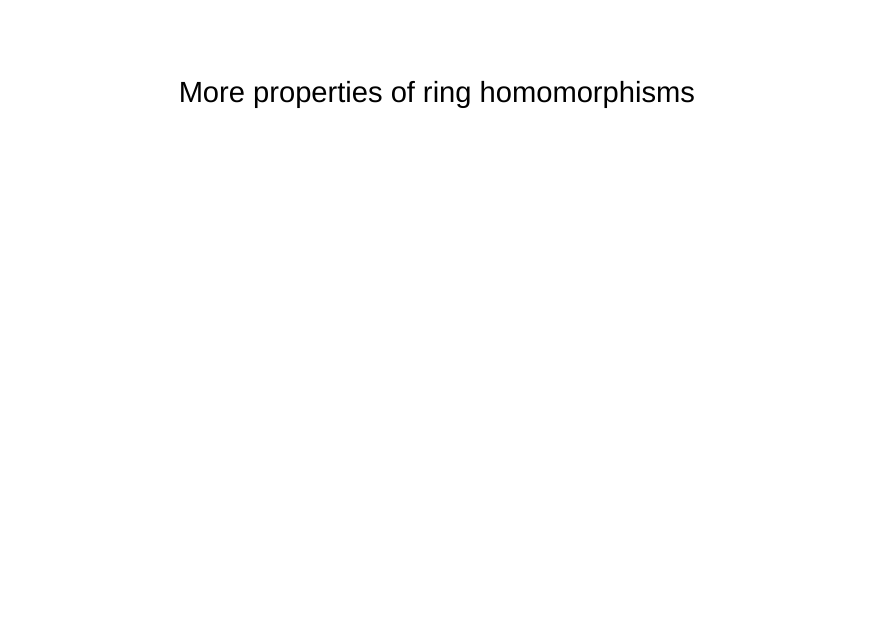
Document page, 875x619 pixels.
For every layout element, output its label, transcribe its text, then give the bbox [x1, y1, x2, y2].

text More properties of ring homomorphisms [75, 75, 799, 108]
